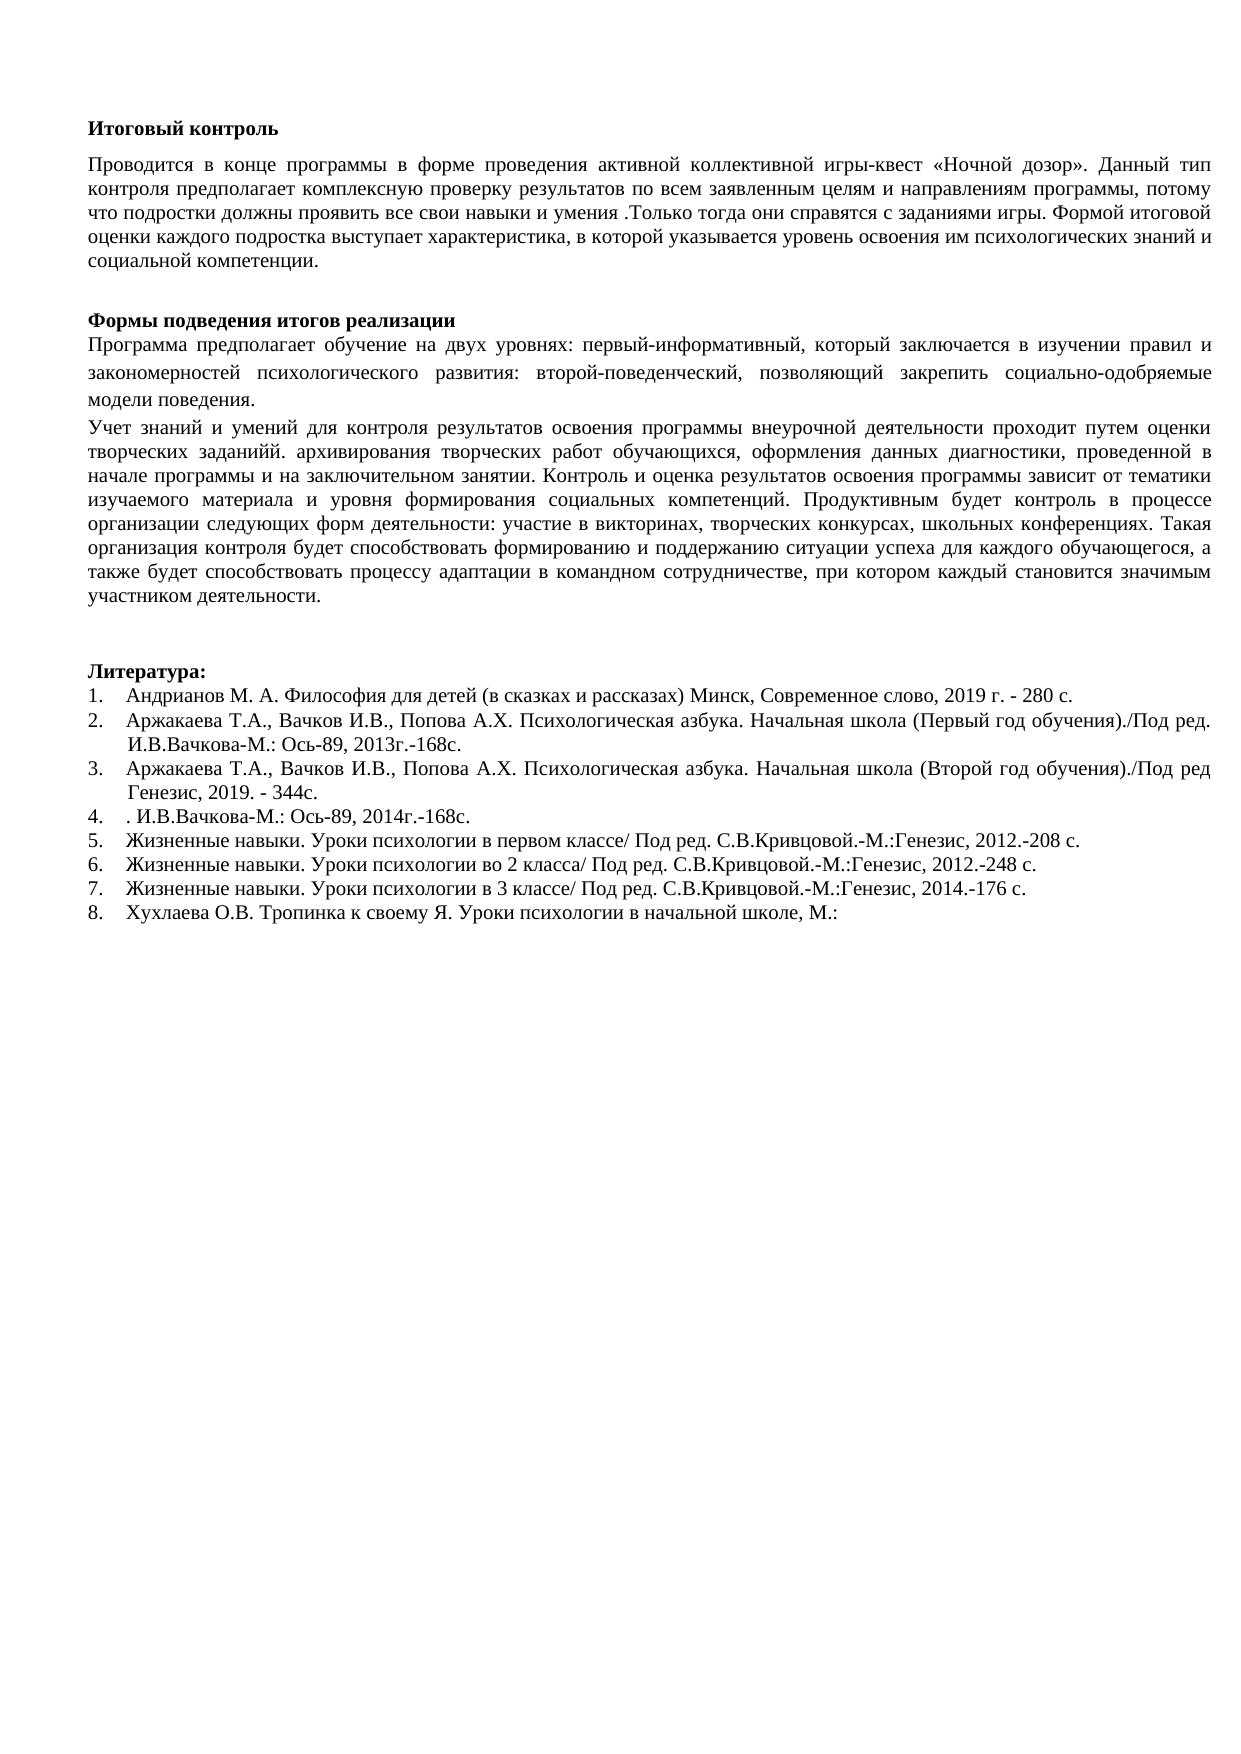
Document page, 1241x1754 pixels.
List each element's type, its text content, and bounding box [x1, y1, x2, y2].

text Учет знаний и умений для контроля результатов освоения программы внеурочной деятельности проходит путем оценки творческих заданийй. архивирования творческих работ обучающихся, оформления данных диагностики, проведенной в начале программы и на заключительном занятии. Контроль и оценка результатов освоения программы зависит от тематики изучаемого материала и уровня формирования социальных компетенций. Продуктивным будет контроль в процессе организации следующих форм деятельности: участие в викторинах, творческих конкурсах, школьных конференциях. Такая организация контроля будет способствовать формированию и поддержанию ситуации успеха для каждого обучающегося, а также будет способствовать процессу адаптации в командном сотрудничестве, при котором каждый становится значимым участником деятельности. [88, 415, 1213, 607]
list Андрианов М. А. Философия для детей (в сказках и рассказах) Минск, Современное слово, 2019 г. - 280 с. [88, 683, 1213, 707]
list Жизненные навыки. Уроки психологии во 2 класса/ Под ред. С.В.Кривцовой.-М.:Генезис, 2012.-248 с. [88, 852, 1213, 876]
list Жизненные навыки. Уроки психологии в первом классе/ Под ред. С.В.Кривцовой.-М.:Генезис, 2012.-208 с. [88, 828, 1213, 852]
text Литература: [88, 659, 1213, 683]
text Программа предполагает обучение на двух уровнях: первый-информативный, который заключается в изучении правил и закономерностей психологического развития: второй-поведенческий, позволяющий закрепить социально-одобряемые модели поведения. [88, 332, 1213, 411]
list Аржакаева Т.А., Вачков И.В., Попова А.Х. Психологическая азбука. Начальная школа (Первый год обучения)./Под ред. И.В.Вачкова-М.: Ось-89, 2013г.-168с. [88, 707, 1213, 756]
list Аржакаева Т.А., Вачков И.В., Попова А.Х. Психологическая азбука. Начальная школа (Второй год обучения)./Под ред Генезис, 2019. - 344с. [88, 756, 1213, 804]
text Проводится в конце программы в форме проведения активной коллективной игры-квест «Ночной дозор». Данный тип контроля предполагает комплексную проверку результатов по всем заявленным целям и направлениям программы, потому что подростки должны проявить все свои навыки и умения .Только тогда они справятся с заданиями игры. Формой итоговой оценки каждого подростка выступает характеристика, в которой указывается уровень освоения им психологических знаний и социальной компетенции. [88, 152, 1213, 272]
list . И.В.Вачкова-М.: Ось-89, 2014г.-168с. [88, 804, 1213, 828]
list Жизненные навыки. Уроки психологии в 3 классе/ Под ред. С.В.Кривцовой.-М.:Генезис, 2014.-176 с. [88, 876, 1213, 900]
text Итоговый контроль [88, 116, 1213, 140]
list Хухлаева О.В. Тропинка к своему Я. Уроки психологии в начальной школе, М.: [88, 900, 1213, 924]
text Формы подведения итогов реализации [88, 308, 1213, 332]
